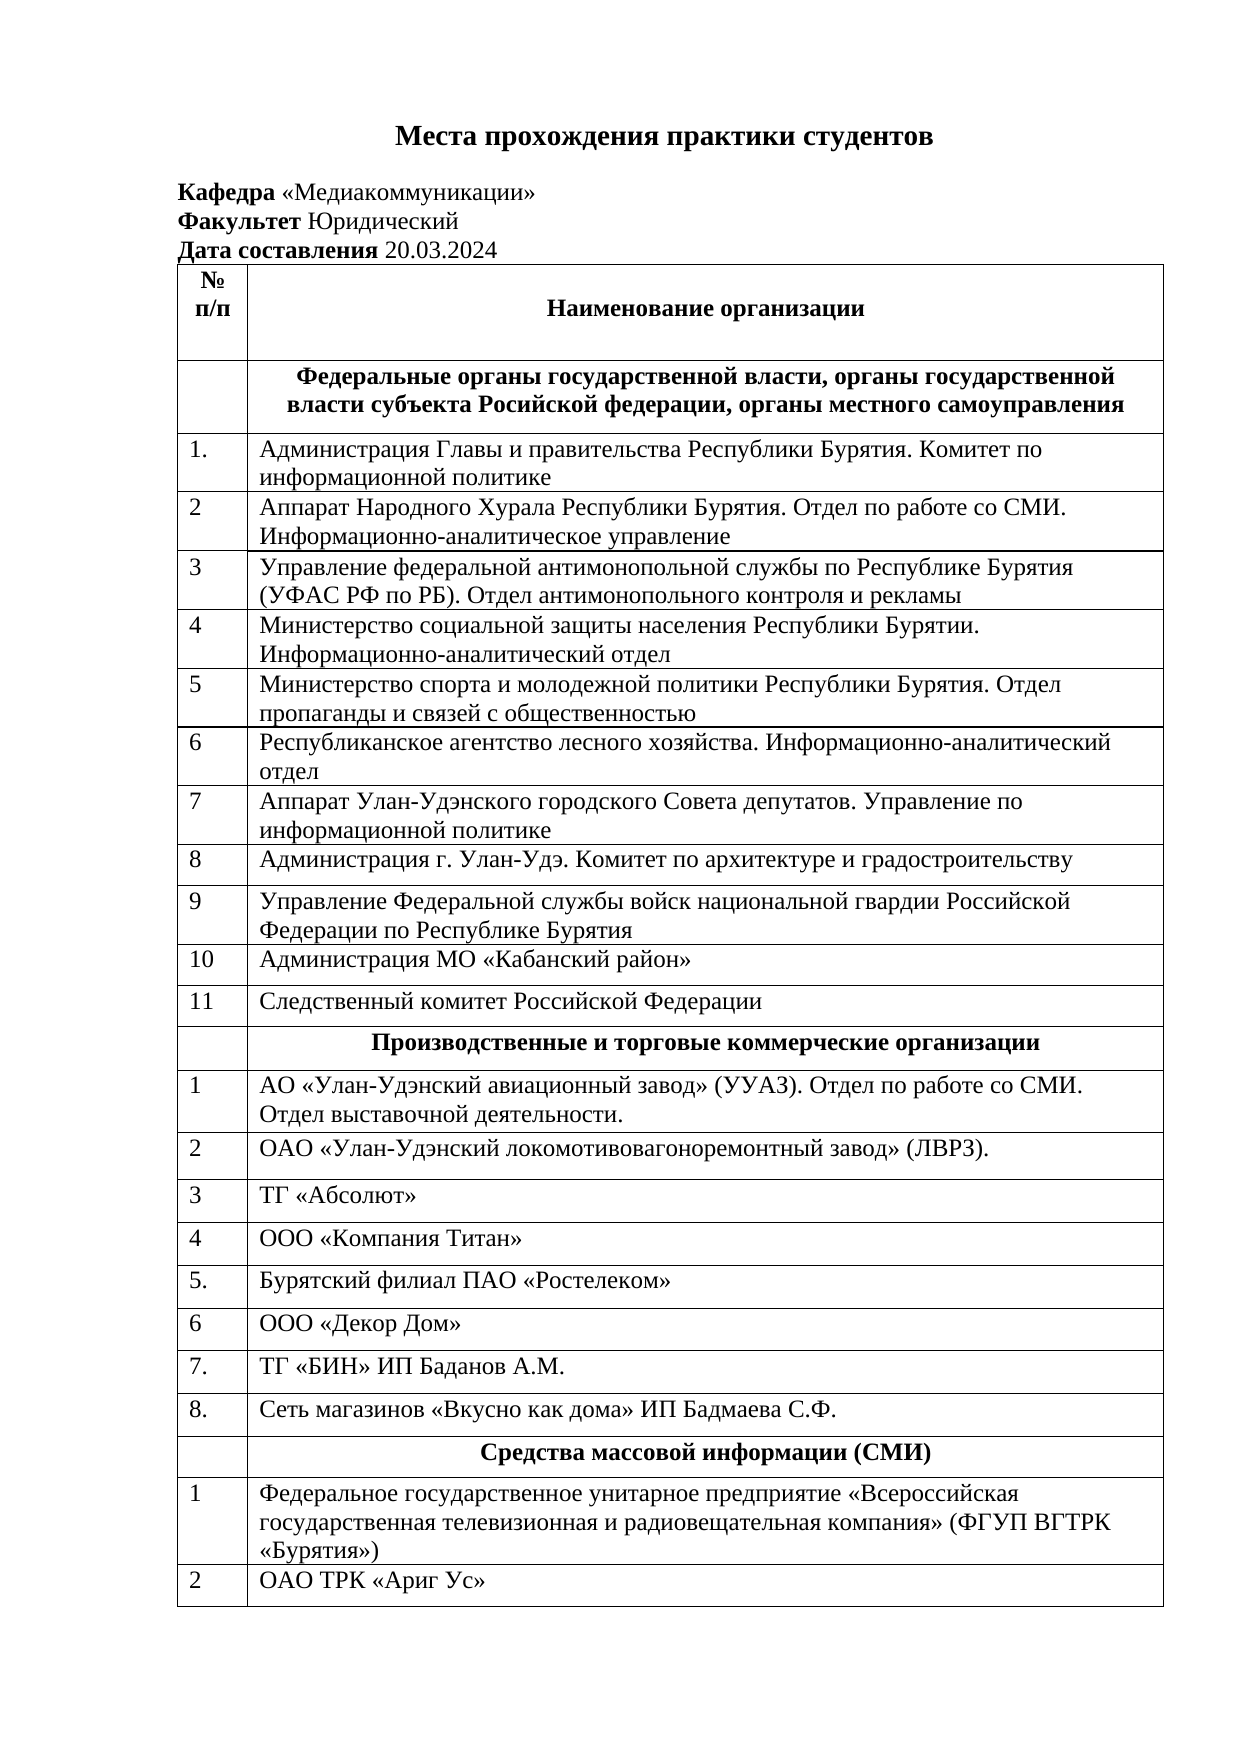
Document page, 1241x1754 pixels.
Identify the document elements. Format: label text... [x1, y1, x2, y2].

table_cell 9 [178, 886, 247, 943]
table_cell 4 [178, 610, 247, 668]
table_cell Сеть магазинов «Вкусно как дома» ИП Бадмаева С.Ф. [248, 1394, 1163, 1436]
text Факультет Юридический [177, 206, 1152, 235]
table_cell 7. [178, 1351, 247, 1393]
table_cell 8. [178, 1394, 247, 1436]
table_cell Управление Федеральной службы войск национальной гвардии Российской Федерации по Республике Бурятия [248, 886, 1163, 943]
table_cell 2 [178, 1133, 247, 1179]
table_cell 10 [178, 945, 247, 985]
table_cell ООО «Компания Титан» [248, 1223, 1163, 1264]
table_cell [178, 1027, 247, 1069]
table_cell 7 [178, 786, 247, 843]
table_cell Аппарат Улан-Удэнского городского Совета депутатов. Управление по информационной политике [248, 786, 1163, 843]
table_cell ОАО «Улан-Удэнский локомотивовагоноремонтный завод» (ЛВРЗ). [248, 1133, 1163, 1179]
table_cell Средства массовой информации (СМИ) [248, 1437, 1163, 1477]
table_cell [178, 361, 247, 433]
text Кафедра «Медиакоммуникации» [177, 177, 1152, 206]
table_cell Министерство спорта и молодежной политики Республики Бурятия. Отдел пропаганды и связей с общественностью [248, 669, 1163, 726]
table_cell Федеральные органы государственной власти, органы государственной власти субъекта Росийской федерации, органы местного самоуправления [248, 361, 1163, 433]
table_cell 1 [178, 1071, 247, 1132]
table_cell 6 [178, 728, 247, 785]
table_cell 2 [178, 492, 247, 550]
table_cell Администрация Главы и правительства Республики Бурятия. Комитет по информационной политике [248, 434, 1163, 491]
text Дата составления 20.03.2024 [177, 235, 1152, 264]
table_cell 5. [178, 1266, 247, 1307]
table_cell 8 [178, 845, 247, 885]
table_cell ООО «Декор Дом» [248, 1309, 1163, 1350]
table_cell 4 [178, 1223, 247, 1264]
table_cell Министерство социальной защиты населения Республики Бурятии. Информационно-аналитический отдел [248, 610, 1163, 668]
table_header Наименование организации [248, 265, 1163, 360]
table_cell Аппарат Народного Хурала Республики Бурятия. Отдел по работе со СМИ. Информационно-аналитическое управление [248, 492, 1163, 550]
table_cell ТГ «БИН» ИП Баданов А.М. [248, 1351, 1163, 1393]
table_cell Федеральное государственное унитарное предприятие «Всероссийская государственная телевизионная и радиовещательная компания» (ФГУП ВГТРК «Бурятия») [248, 1478, 1163, 1564]
table_cell 3 [178, 1180, 247, 1222]
table_cell 6 [178, 1309, 247, 1350]
table_cell 1. [178, 434, 247, 491]
table_cell Управление федеральной антимонопольной службы по Республике Бурятия (УФАС РФ по РБ). Отдел антимонопольного контроля и рекламы [248, 552, 1163, 609]
table_cell 3 [178, 551, 247, 609]
table_cell АО «Улан-Удэнский авиационный завод» (УУАЗ). Отдел по работе со СМИ. Отдел выставочной деятельности. [248, 1071, 1163, 1132]
text Места прохождения практики студентов [177, 118, 1152, 152]
table_cell 11 [178, 986, 247, 1026]
table_cell Администрация МО «Кабанский район» [248, 945, 1163, 985]
table_cell 1 [178, 1478, 247, 1564]
table_cell 2 [178, 1565, 247, 1606]
table_cell Бурятский филиал ПАО «Ростелеком» [248, 1266, 1163, 1307]
table_cell ТГ «Абсолют» [248, 1180, 1163, 1222]
table_cell [178, 1437, 247, 1477]
table_header № п/п [178, 265, 247, 360]
table_cell Производственные и торговые коммерческие организации [248, 1027, 1163, 1069]
table_cell 5 [178, 669, 247, 726]
table_cell ОАО ТРК «Ариг Ус» [248, 1565, 1163, 1606]
table_cell Республиканское агентство лесного хозяйства. Информационно-аналитический отдел [248, 728, 1163, 785]
table_cell Администрация г. Улан-Удэ. Комитет по архитектуре и градостроительству [248, 845, 1163, 885]
table_cell Следственный комитет Российской Федерации [248, 986, 1163, 1026]
